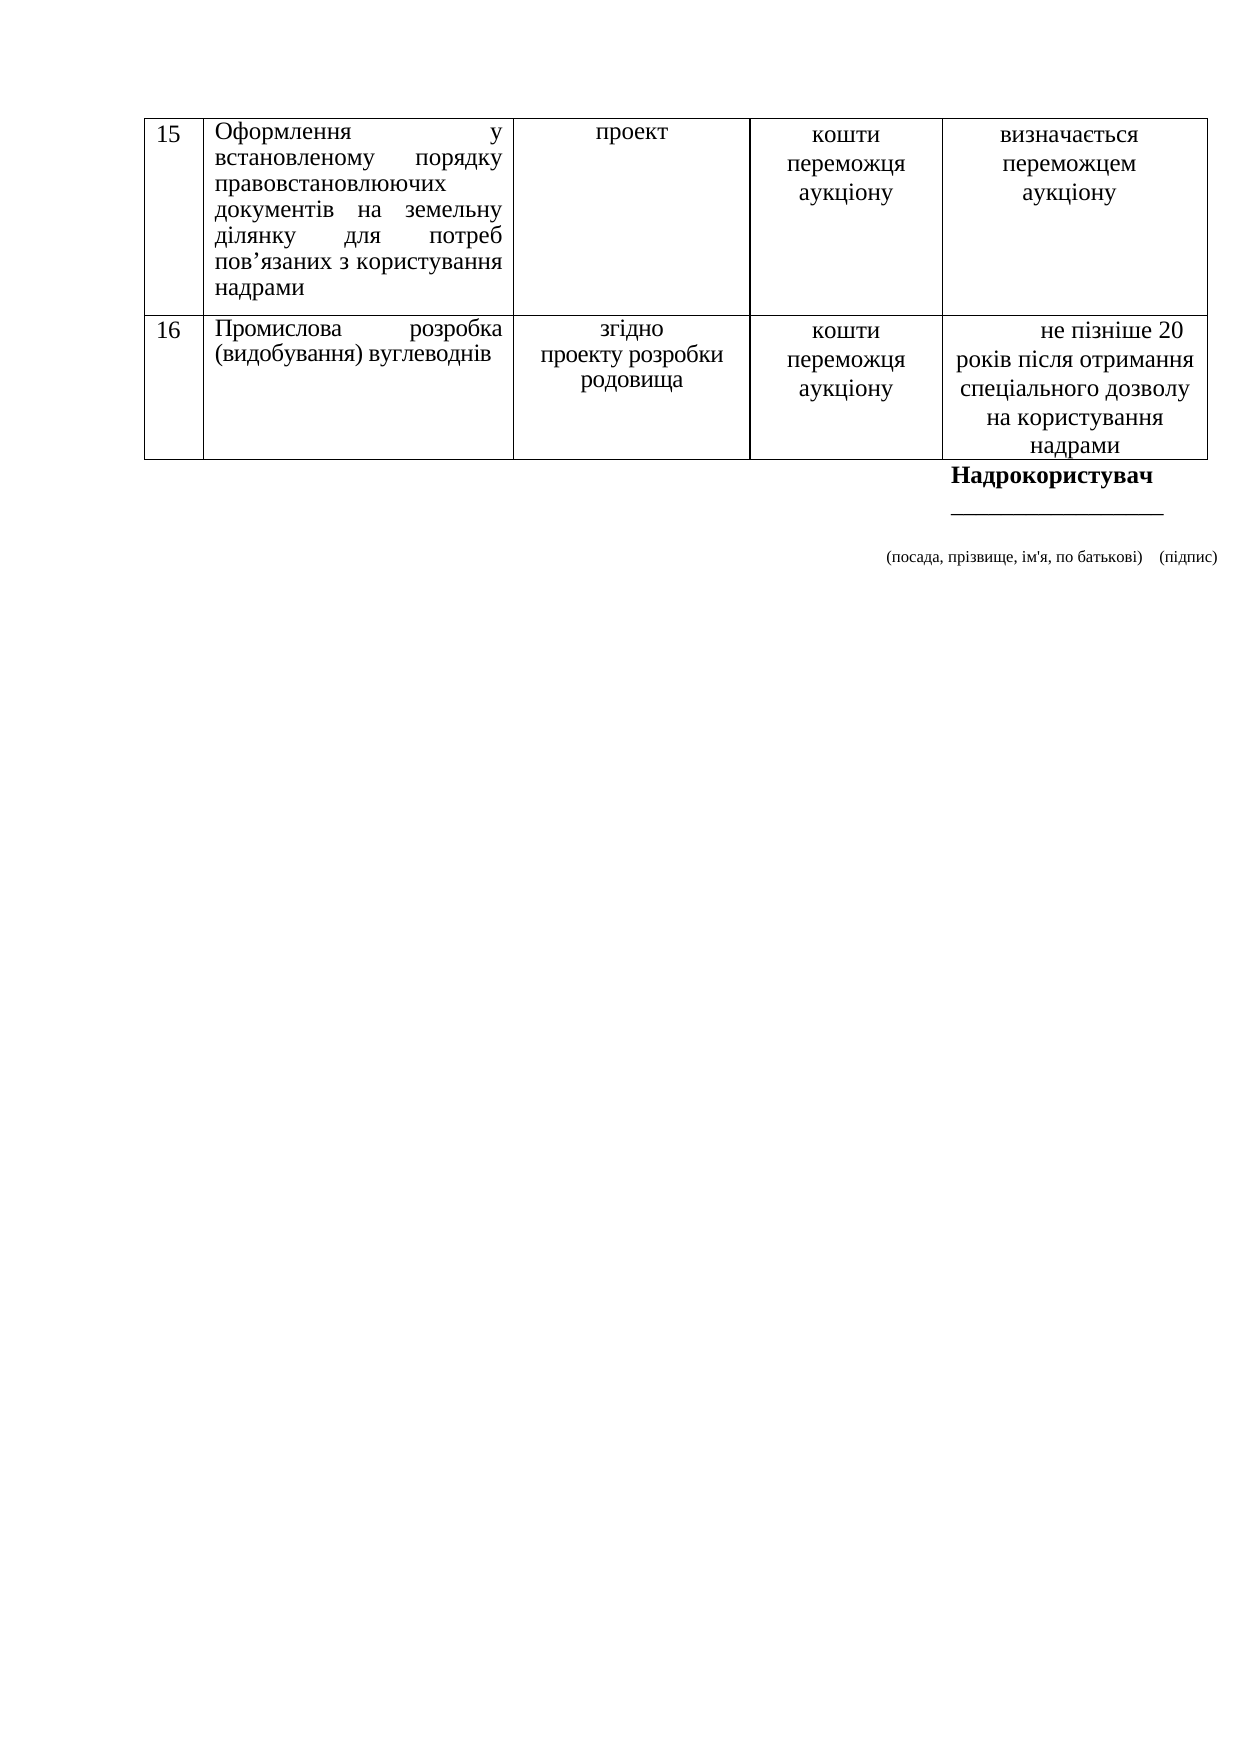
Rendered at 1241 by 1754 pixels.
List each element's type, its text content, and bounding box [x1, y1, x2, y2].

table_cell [751, 119, 942, 314]
table_cell Оформлення у встановленому порядку правовстановлюючих документів на земельну ділянку для потреб пов’язаних з користування надрами [204, 119, 513, 314]
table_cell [943, 119, 1207, 314]
table_cell 16 [145, 316, 203, 459]
table_cell 15 [145, 119, 203, 314]
table_cell проект [514, 119, 749, 314]
table_cell Промислова розробка (видобування) вуглеводнів [204, 316, 513, 459]
table_cell не пізніше 20 років після отримання спеціального дозволу на користування надрами [943, 316, 1207, 459]
table_cell згідно проекту розробки родовища [514, 316, 749, 459]
table_cell Надрокористувач _________________ (посада, прізвище, ім'я, по батькові) (підпис) [183, 459, 1240, 591]
table_cell кошти переможця аукціону [751, 316, 942, 459]
